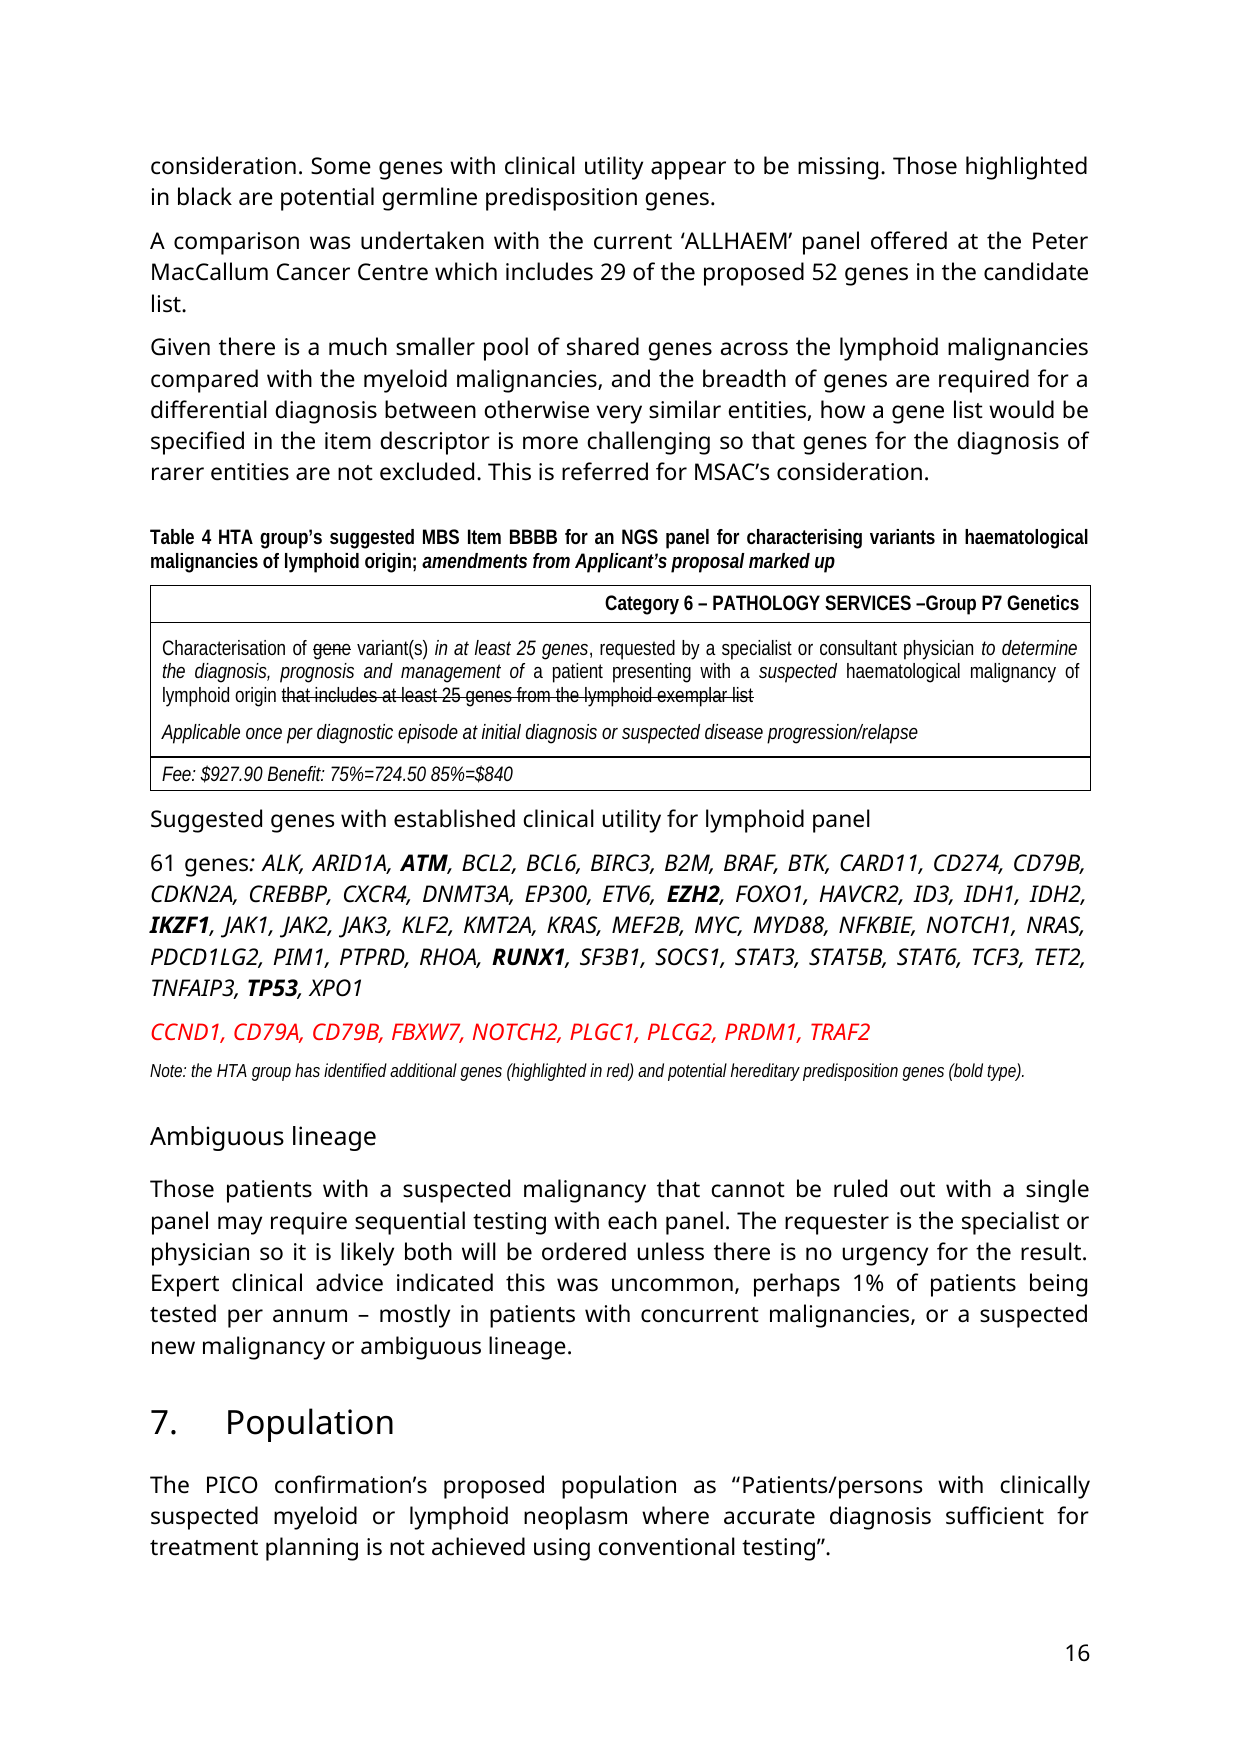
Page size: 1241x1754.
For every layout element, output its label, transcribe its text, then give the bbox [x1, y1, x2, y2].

subtitle 7. Population [150, 1398, 1090, 1444]
table_header Category 6 – PATHOLOGY SERVICES –Group P7 Genetics [151, 586, 1090, 622]
text 61 genes: ALK, ARID1A, ATM, BCL2, BCL6, BIRC3, B2M, BRAF, BTK, CARD11, CD274, CD79B, CDKN2A, CREBBP, CXCR4, DNMT3A, EP300, ETV6, EZH2, FOXO1, HAVCR2, ID3, IDH1, IDH2, IKZF1, JAK1, JAK2, JAK3, KLF2, KMT2A, KRAS, MEF2B, MYC, MYD88, NFKBIE, NOTCH1, NRAS, PDCD1LG2, PIM1, PTPRD, RHOA, RUNX1, SF3B1, SOCS1, STAT3, STAT5B, STAT6, TCF3, TET2, TNFAIP3, TP53, XPO1 [150, 847, 1090, 1003]
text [150, 150, 1090, 212]
text Those patients with a suspected malignancy that cannot be ruled out with a single panel may require sequential testing with each panel. The requester is the specialist or physician so it is likely both will be ordered unless there is no urgency for the result. Expert clinical advice indicated this was uncommon, perhaps 1% of patients being tested per annum – mostly in patients with concurrent malignancies, or a suspected new malignancy or ambiguous lineage. [150, 1173, 1090, 1361]
subtitle Ambiguous lineage [150, 1118, 1090, 1153]
text Suggested genes with established clinical utility for lymphoid panel [150, 803, 1090, 834]
text Given there is a much smaller pool of shared genes across the lymphoid malignancies compared with the myeloid malignancies, and the breadth of genes are required for a differential diagnosis between otherwise very similar entities, how a gene list would be specified in the item descriptor is more challenging so that genes for the diagnosis of rarer entities are not excluded. This is referred for MSAC’s consideration. [150, 331, 1090, 487]
text The PICO confirmation’s proposed population as “Patients/persons with clinically suspected myeloid or lymphoid neoplasm where accurate diagnosis sufficient for treatment planning is not achieved using conventional testing”. [150, 1469, 1090, 1563]
text Note: the HTA group has identified additional genes (highlighted in red) and potential hereditary predisposition genes (bold type). [150, 1059, 1090, 1081]
table_cell Fee: $927.90 Benefit: 75%=724.50 85%=$840 [151, 758, 1090, 790]
text A comparison was undertaken with the current ‘ALLHAEM’ panel offered at the Peter MacCallum Cancer Centre which includes 29 of the proposed 52 genes in the candidate list. [150, 225, 1090, 319]
table_cell Characterisation of gene variant(s) in at least 25 genes, requested by a specialist or consultant physician to determine the diagnosis, prognosis and management of a patient presenting with a suspected haematological malignancy of lymphoid origin that includes at least 25 genes from the lymphoid exemplar list Applicable once per diagnostic episode at initial diagnosis or suspected disease progression/relapse [151, 623, 1090, 756]
text CCND1, CD79A, CD79B, FBXW7, NOTCH2, PLGC1, PLCG2, PRDM1, TRAF2 [150, 1016, 1090, 1047]
